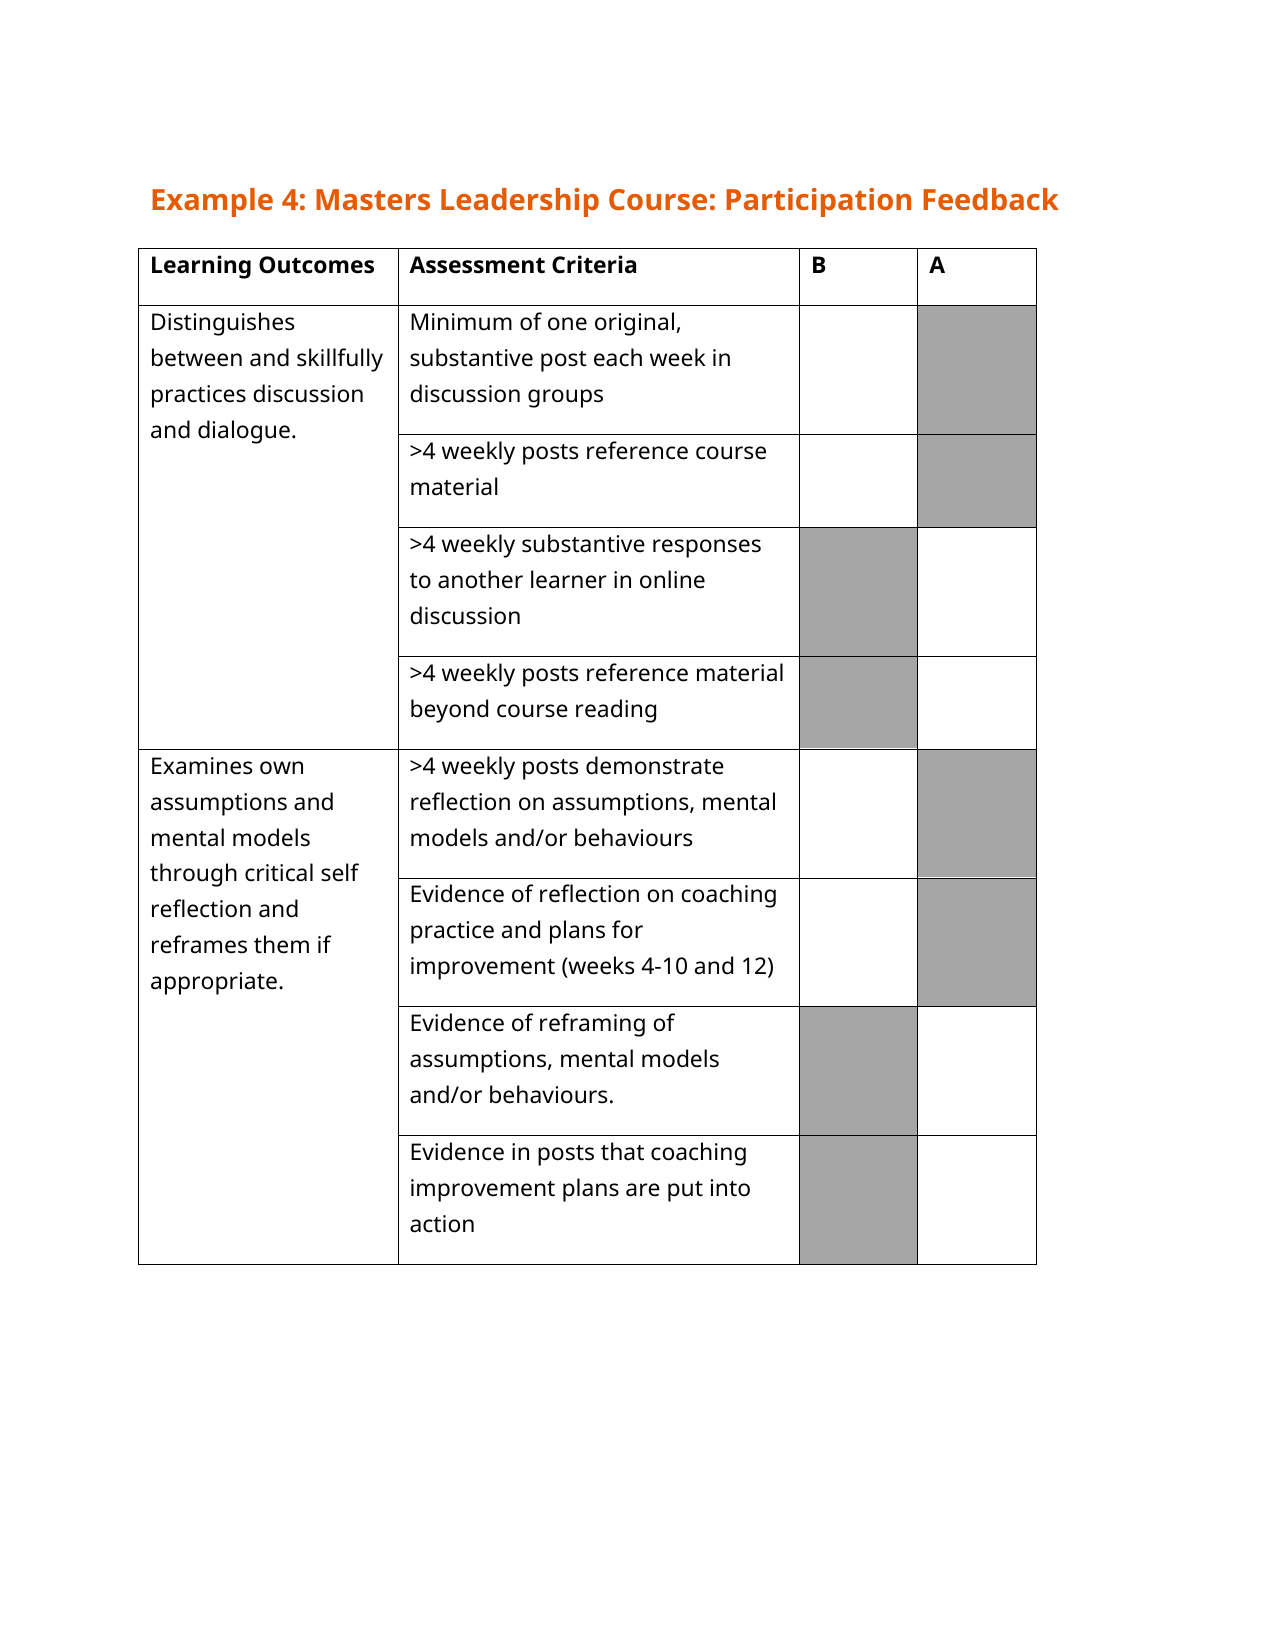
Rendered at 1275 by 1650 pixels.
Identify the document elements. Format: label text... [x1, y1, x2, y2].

table_cell [918, 306, 1036, 434]
table_cell [800, 435, 917, 527]
table_cell [800, 1007, 917, 1135]
table_cell [918, 750, 1036, 877]
table_cell Minimum of one original, substantive post each week in discussion groups [399, 306, 799, 434]
table_cell [918, 657, 1036, 748]
subtitle Example 4: Masters Leadership Course: Participation Feedback [150, 179, 1125, 219]
table_header B [800, 249, 917, 305]
table_cell Evidence of reframing of assumptions, mental models and/or behaviours. [399, 1007, 799, 1135]
table_header Assessment Criteria [399, 249, 799, 305]
table_cell [918, 1007, 1036, 1135]
table_cell Examines own assumptions and mental models through critical self reflection and reframes them if appropriate. [139, 750, 398, 1264]
table_cell [918, 435, 1036, 527]
table_cell [800, 750, 917, 877]
table_cell [800, 879, 917, 1006]
table_cell [800, 657, 917, 748]
table_header Learning Outcomes [139, 249, 398, 305]
table_cell [918, 879, 1036, 1006]
table_cell >4 weekly posts demonstrate reflection on assumptions, mental models and/or behaviours [399, 750, 799, 877]
table_header A [918, 249, 1036, 305]
table_cell [918, 1136, 1036, 1264]
table_cell Distinguishes between and skillfully practices discussion and dialogue. [139, 306, 398, 748]
table_cell >4 weekly posts reference course material [399, 435, 799, 527]
table_cell Evidence of reflection on coaching practice and plans for improvement (weeks 4-10 and 12) [399, 879, 799, 1006]
table_cell [918, 528, 1036, 656]
table_cell >4 weekly posts reference material beyond course reading [399, 657, 799, 748]
table_cell [800, 306, 917, 434]
table_cell [800, 528, 917, 656]
table_cell Evidence in posts that coaching improvement plans are put into action [399, 1136, 799, 1264]
table_cell >4 weekly substantive responses to another learner in online discussion [399, 528, 799, 656]
table_cell [800, 1136, 917, 1264]
